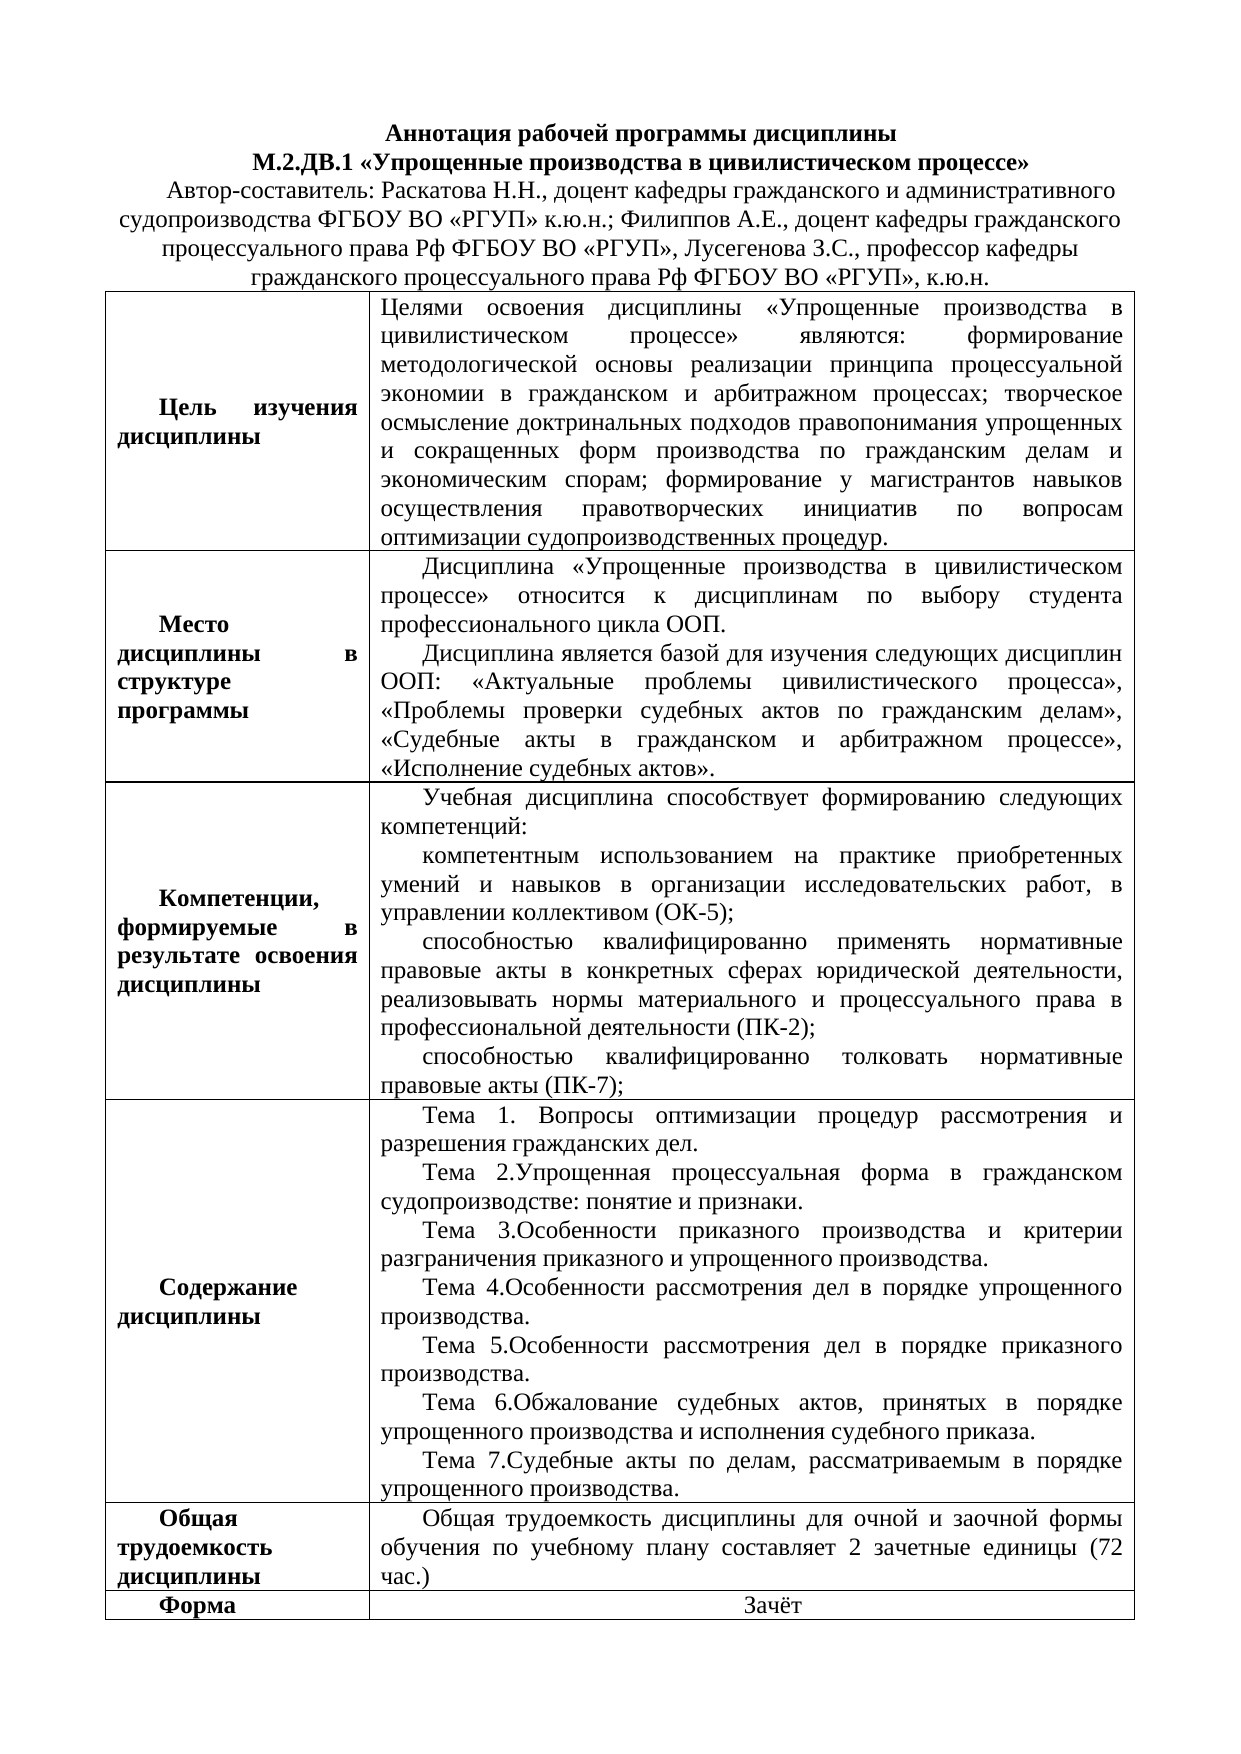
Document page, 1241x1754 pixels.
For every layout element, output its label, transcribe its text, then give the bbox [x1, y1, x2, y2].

text М.2.ДВ.1 «Упрощенные производства в цивилистическом процессе» [118, 147, 1122, 176]
table_cell Зачёт [370, 1591, 1134, 1619]
table_header Целями освоения дисциплины «Упрощенные производства в цивилистическом процессе» являются: формирование методологической основы реализации принципа процессуальной экономии в гражданском и арбитражном процессах; творческое осмысление доктринальных подходов правопонимания упрощенных и сокращенных форм производства по гражданским делам и экономическим спорам; формирование у магистрантов навыков осуществления правотворческих инициатив по вопросам оптимизации судопроизводственных процедур. [370, 292, 1134, 550]
text Автор-составитель: Раскатова Н.Н., доцент кафедры гражданского и административного судопроизводства ФГБОУ ВО «РГУП» к.ю.н.; Филиппов А.Е., доцент кафедры гражданского процессуального права Рф ФГБОУ ВО «РГУП», Лусегенова З.С., профессор кафедры гражданского процессуального права Рф ФГБОУ ВО «РГУП», к.ю.н. [118, 176, 1122, 291]
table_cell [106, 1591, 369, 1619]
table_cell Общая трудоемкость дисциплины для очной и заочной формы обучения по учебному плану составляет 2 зачетные единицы (72 час.) [370, 1503, 1134, 1589]
table_cell Тема 1. Вопросы оптимизации процедур рассмотрения и разрешения гражданских дел. Тема 2.Упрощенная процессуальная форма в гражданском судопроизводстве: понятие и признаки. Тема 3.Особенности приказного производства и критерии разграничения приказного и упрощенного производства. Тема 4.Особенности рассмотрения дел в порядке упрощенного производства. Тема 5.Особенности рассмотрения дел в порядке приказного производства. Тема 6.Обжалование судебных актов, принятых в порядке упрощенного производства и исполнения судебного приказа. Тема 7.Судебные акты по делам, рассматриваемым в порядке упрощенного производства. [370, 1100, 1134, 1502]
table_header Цель изучения дисциплины [106, 292, 369, 550]
table_cell Дисциплина «Упрощенные производства в цивилистическом процессе» относится к дисциплинам по выбору студента профессионального цикла ООП. Дисциплина является базой для изучения следующих дисциплин ООП: «Актуальные проблемы цивилистического процесса», «Проблемы проверки судебных актов по гражданским делам», «Судебные акты в гражданском и арбитражном процессе», «Исполнение судебных актов». [370, 551, 1134, 781]
table_cell Общая трудоемкость дисциплины [106, 1503, 369, 1589]
table_cell Компетенции, формируемые в результате освоения дисциплины [106, 783, 369, 1099]
table_cell Содержание дисциплины [106, 1100, 369, 1502]
table_cell Место дисциплины в структуре программы [106, 551, 369, 781]
table_cell Учебная дисциплина способствует формированию следующих компетенций: компетентным использованием на практике приобретенных умений и навыков в организации исследовательских работ, в управлении коллективом (ОК-5); способностью квалифицированно применять нормативные правовые акты в конкретных сферах юридической деятельности, реализовывать нормы материального и процессуального права в профессиональной деятельности (ПК-2); способностью квалифицированно толковать нормативные правовые акты (ПК-7); [370, 783, 1134, 1099]
text Аннотация рабочей программы дисциплины [118, 118, 1122, 147]
